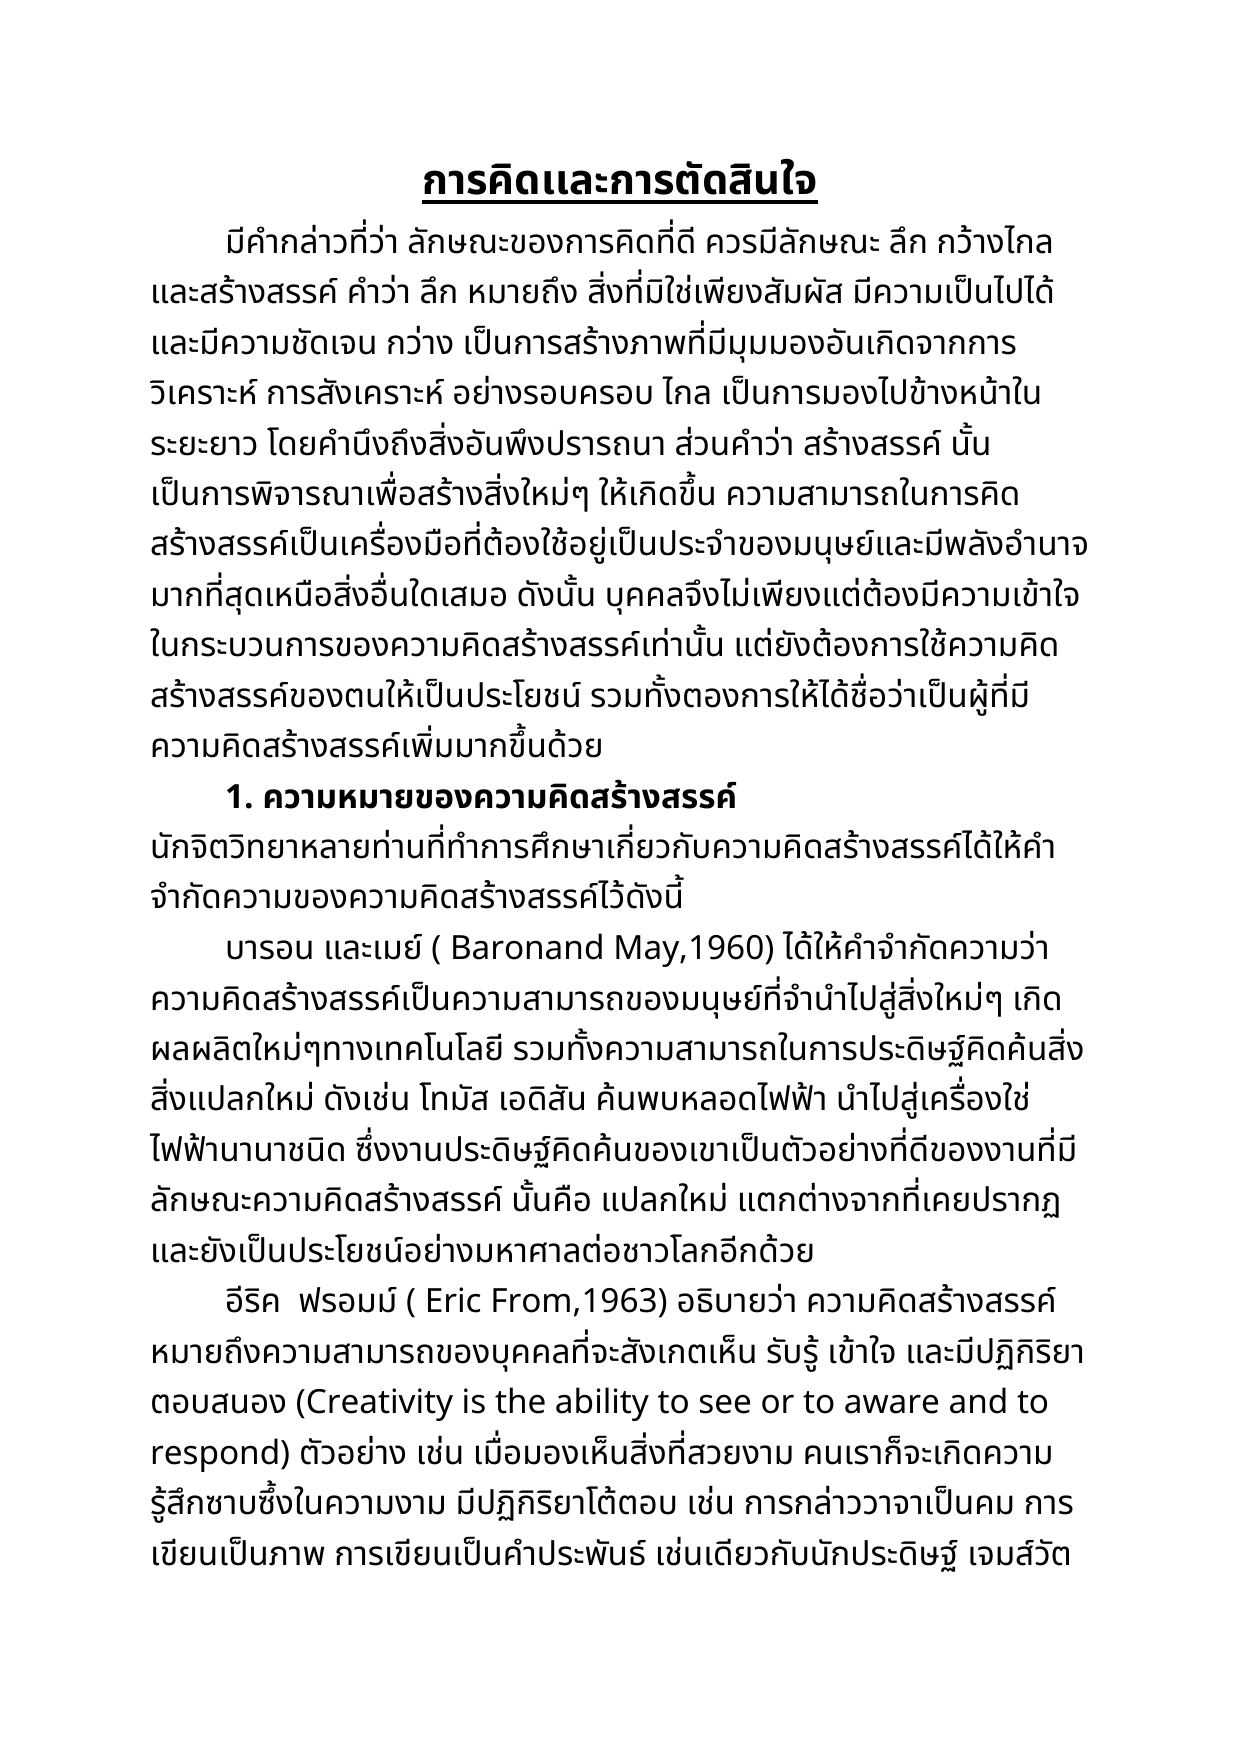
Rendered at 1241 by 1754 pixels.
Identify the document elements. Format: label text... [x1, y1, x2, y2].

text การคิดเเละการตัดสินใจ [150, 150, 1090, 213]
text 1. ความหมายของความคิดสร้างสรรค์ [150, 772, 1090, 823]
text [150, 1277, 1090, 1580]
text นักจิตวิทยาหลายท่านที่ทำการศึกษาเกี่ยวกับความคิดสร้างสรรค์ได้ให้คำจำกัดความของความคิดสร้างสรรค์ไว้ดังนี้ [150, 823, 1090, 924]
text บารอน และเมย์ ( Baronand May,1960) ได้ให้คำจำกัดความว่า ความคิดสร้างสรรค์เป็นความสามารถของมนุษย์ที่จำนำไปสู่สิ่งใหม่ๆ เกิดผลผลิตใหม่ๆทางเทคโนโลยี รวมทั้งความสามารถในการประดิษฐ์คิดค้นสิ่งสิ่งแปลกใหม่ ดังเช่น โทมัส เอดิสัน ค้นพบหลอดไฟฟ้า นำไปสู่เครื่องใช่ไฟฟ้านานาชนิด ซึ่งงานประดิษฐ์คิดค้นของเขาเป็นตัวอย่างที่ดีของงานที่มีลักษณะความคิดสร้างสรรค์ นั้นคือ แปลกใหม่ แตกต่างจากที่เคยปรากฏ และยังเป็นประโยชน์อย่างมหาศาลต่อชาวโลกอีกด้วย [150, 924, 1090, 1277]
text มีคำกล่าวที่ว่า ลักษณะของการคิดที่ดี ควรมีลักษณะ ลึก กว้างไกล และสร้างสรรค์ คำว่า ลึก หมายถึง สิ่งที่มิใช่เพียงสัมผัส มีความเป็นไปได้และมีความชัดเจน กว่าง เป็นการสร้างภาพที่มีมุมมองอันเกิดจากการวิเคราะห์ การสังเคราะห์ อย่างรอบครอบ ไกล เป็นการมองไปข้างหน้าในระยะยาว โดยคำนึงถึงสิ่งอันพึงปรารถนา ส่วนคำว่า สร้างสรรค์ นั้น เป็นการพิจารณาเพื่อสร้างสิ่งใหม่ๆ ให้เกิดขึ้น ความสามารถในการคิดสร้างสรรค์เป็นเครื่องมือที่ต้องใช้อยู่เป็นประจำของมนุษย์และมีพลังอำนาจมากที่สุดเหนือสิ่งอื่นใดเสมอ ดังนั้น บุคคลจึงไม่เพียงแต่ต้องมีความเข้าใจในกระบวนการของความคิดสร้างสรรค์เท่านั้น แต่ยังต้องการใช้ความคิดสร้างสรรค์ของตนให้เป็นประโยชน์ รวมทั้งตองการให้ได้ชื่อว่าเป็นผู้ที่มีความคิดสร้างสรรค์เพิ่มมากขึ้นด้วย [150, 218, 1090, 772]
